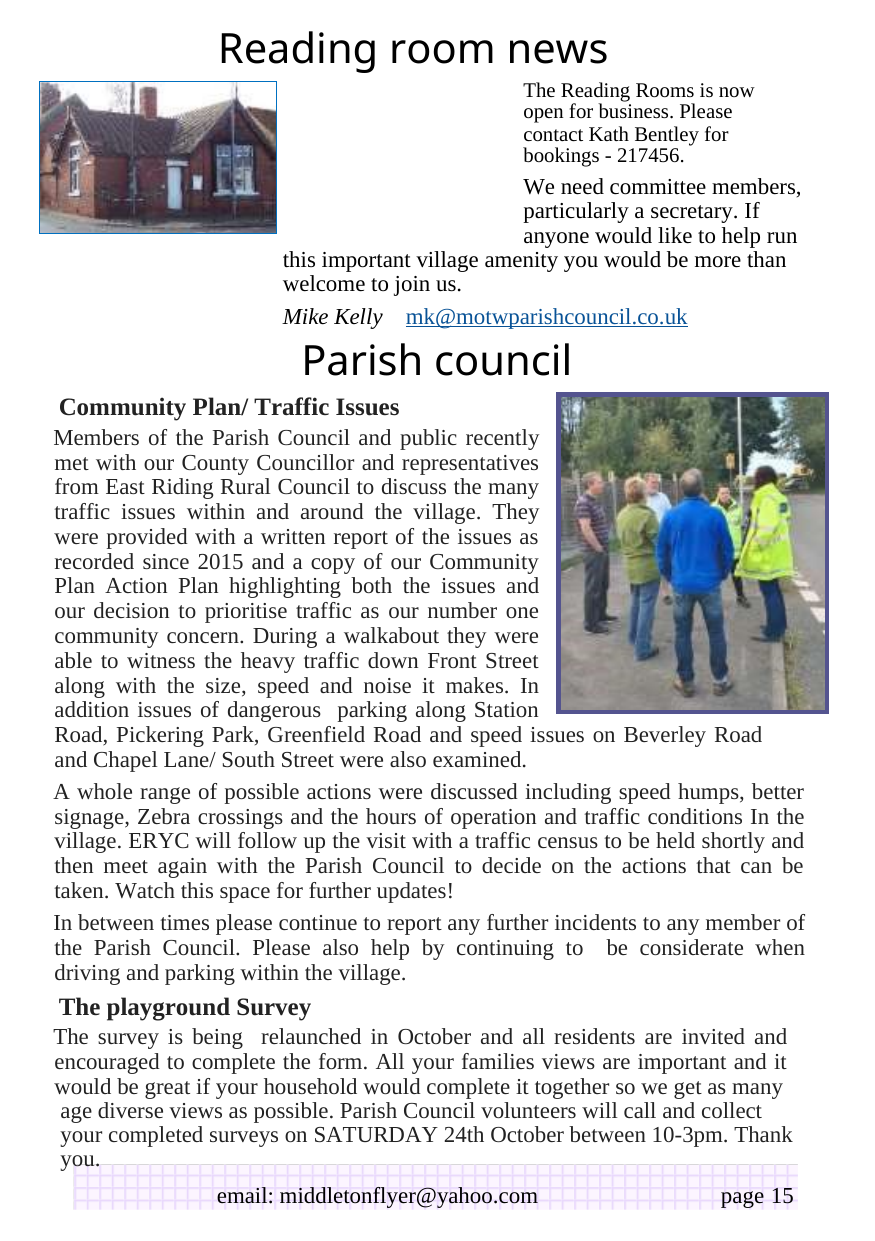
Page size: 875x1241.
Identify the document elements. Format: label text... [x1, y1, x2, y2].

subtitle Community Plan/ Traffic Issues [58, 392, 556, 421]
text A whole range of possible actions were discussed including speed humps, better signage, Zebra crossings and the hours of operation and traffic conditions In the village. ERYC will follow up the visit with a traffic census to be held shortly and then meet again with the Parish Council to decide on the actions that can be taken. Watch this space for further updates! [53, 779, 806, 903]
text The Reading Rooms is now open for business. Please contact Kath Bentley for bookings - 217456. [283, 80, 794, 167]
text In between times please continue to report any further incidents to any member of the Parish Council. Please also help by continuing to be considerate when driving and parking within the village. [53, 911, 806, 985]
picture [561, 397, 825, 710]
text Members of the Parish Council and public recently met with our County Councillor and representatives from East Riding Rural Council to discuss the many traffic issues within and around the village. They were provided with a written report of the issues as recorded since 2015 and a copy of our Community Plan Action Plan highlighting both the issues and our decision to prioritise traffic as our number one community concern. During a walkabout they were able to witness the heavy traffic down Front Street along with the size, speed and noise it makes. In addition issues of dangerous parking along Station Road, Pickering Park, Greenfield Road and speed issues on Beverley Road and Chapel Lane/ South Street were also examined. [53, 425, 764, 772]
text Reading room news [218, 18, 818, 75]
text The survey is being relaunched in October and all residents are invited and encouraged to complete the form. All your families views are important and it would be great if your household would complete it together so we get as many [53, 1025, 788, 1099]
picture [40, 82, 276, 233]
picture [73, 1171, 798, 1210]
text Mike Kelly mk@motwparishcouncil.co.uk [283, 303, 818, 329]
subtitle Parish council [55, 331, 818, 388]
text age diverse views as possible. Parish Council volunteers will call and collect your completed surveys on SATURDAY 24th October between 10-3pm. Thank you. [60, 1099, 809, 1171]
text We need committee members, particularly a secretary. If anyone would like to help run this important village amenity you would be more than welcome to join us. [283, 175, 803, 297]
subtitle The playground Survey [58, 992, 818, 1021]
